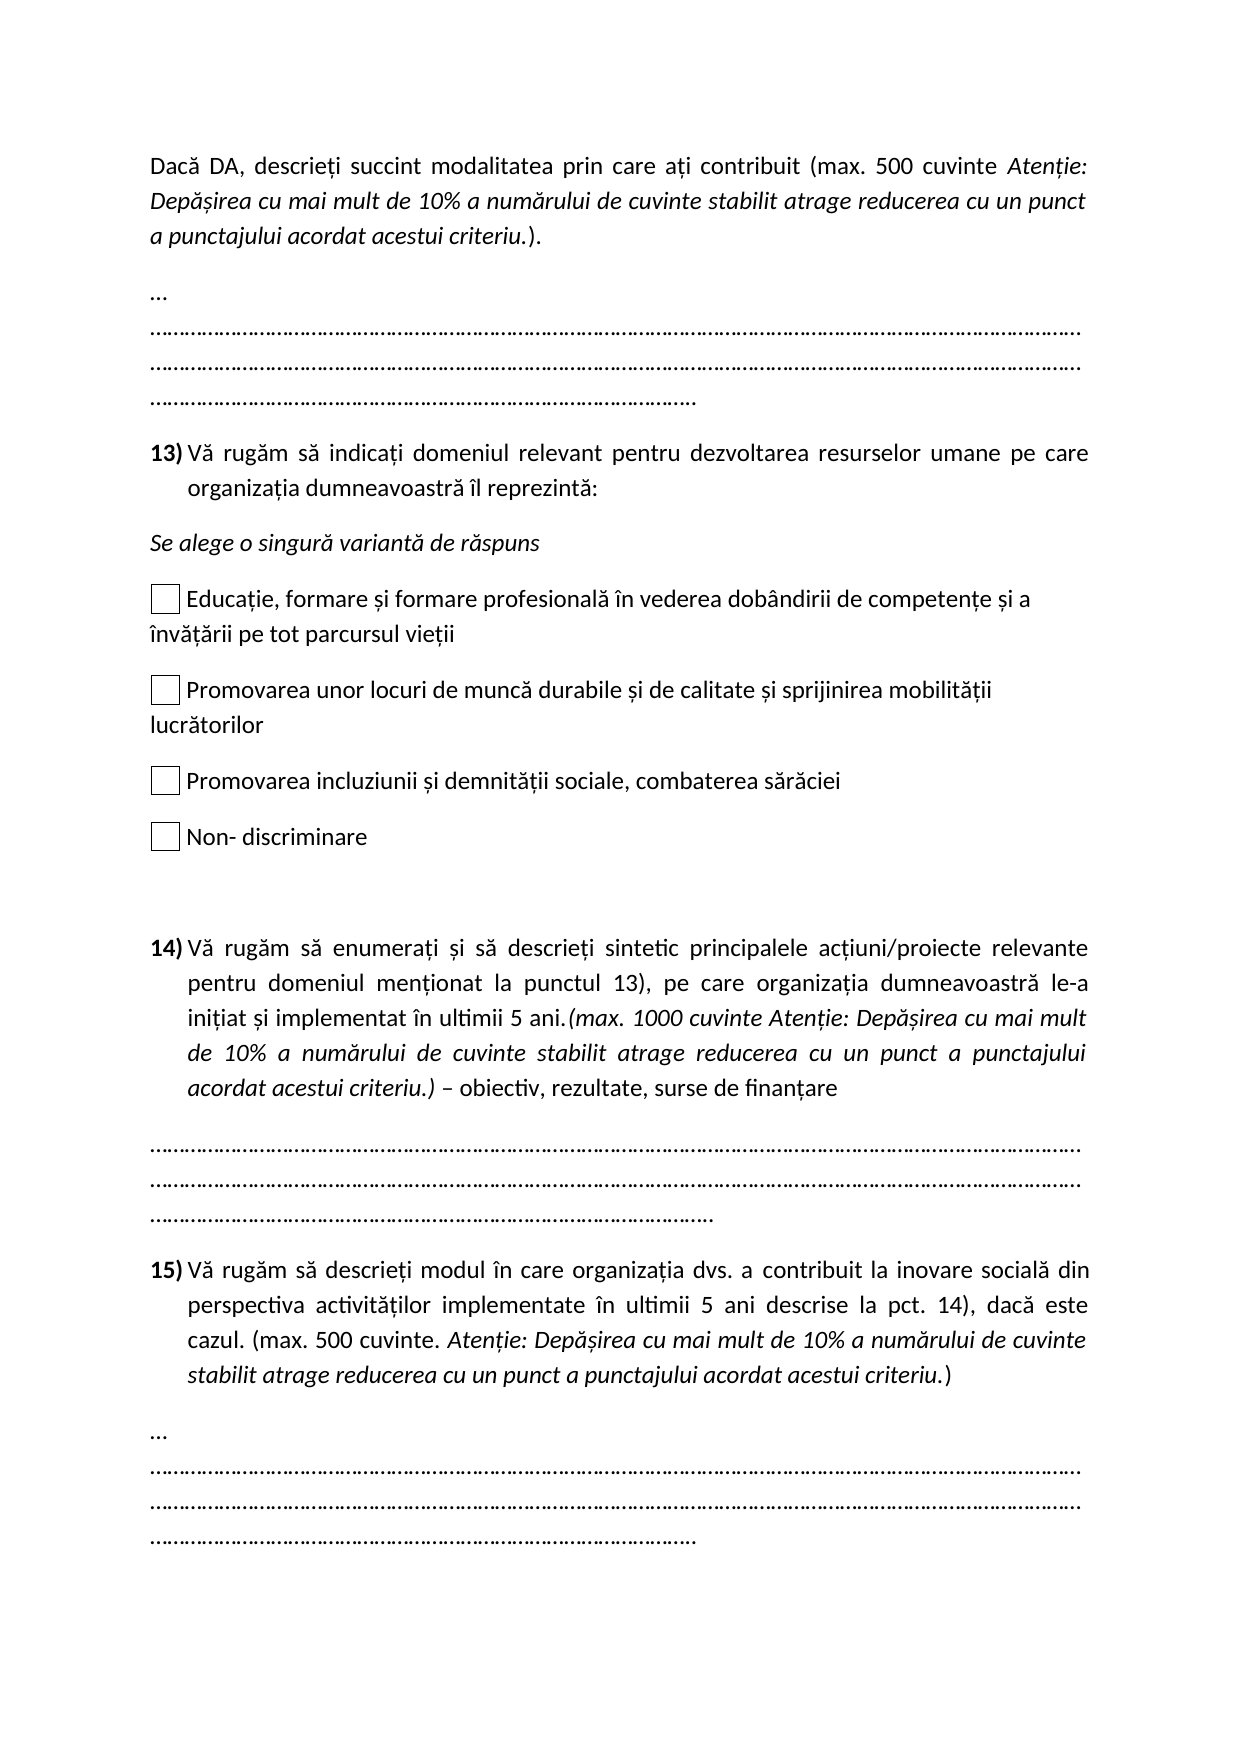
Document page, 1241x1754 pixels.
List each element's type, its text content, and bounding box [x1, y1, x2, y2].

list Vă rugăm să enumerați și să descrieți sintetic principalele acțiuni/proiecte relevante pentru domeniul menționat la punctul 13), pe care organizația dumneavoastră le-a inițiat și implementat în ultimii 5 ani.(max. 1000 cuvinte Atenție: Depășirea cu mai mult de 10% a numărului de cuvinte stabilit atrage reducerea cu un punct a punctajului acordat acestui criteriu.) – obiectiv, rezultate, surse de finanțare [150, 932, 1090, 1103]
text …………………………………………………………………………………………………………………………………………………………………………………………………………………………………………………………………………………………………………………………………………………………………………………….. [150, 1415, 1090, 1551]
text …………………………………………………………………………………………………………………………………………………………………………………………………………………………………………………………………………………………………………………………………………………………………………………….. [150, 1128, 1090, 1229]
text …………………………………………………………………………………………………………………………………………………………………………………………………………………………………………………………………………………………………………………………………………………………………………………….. [150, 276, 1090, 411]
text Dacă DA, descrieți succint modalitatea prin care ați contribuit (max. 500 cuvinte Atenție: Depășirea cu mai mult de 10% a numărului de cuvinte stabilit atrage reducerea cu un punct a punctajului acordat acestui criteriu.). [150, 150, 1090, 251]
text Non- discriminare [150, 821, 1090, 851]
text Educație, formare și formare profesională în vederea dobândirii de competențe și a învățării pe tot parcursul vieții [150, 583, 1090, 649]
list Vă rugăm să descrieți modul în care organizația dvs. a contribuit la inovare socială din perspectiva activităților implementate în ultimii 5 ani descrise la pct. 14), dacă este cazul. (max. 500 cuvinte. Atenție: Depășirea cu mai mult de 10% a numărului de cuvinte stabilit atrage reducerea cu un punct a punctajului acordat acestui criteriu.) [150, 1254, 1090, 1390]
text Promovarea incluziunii și demnității sociale, combaterea sărăciei [150, 765, 1090, 796]
text Se alege o singură variantă de răspuns [150, 527, 1090, 558]
list Vă rugăm să indicați domeniul relevant pentru dezvoltarea resurselor umane pe care organizația dumneavoastră îl reprezintă: [150, 437, 1090, 502]
text Promovarea unor locuri de muncă durabile și de calitate și sprijinirea mobilității lucrătorilor [150, 674, 1090, 740]
